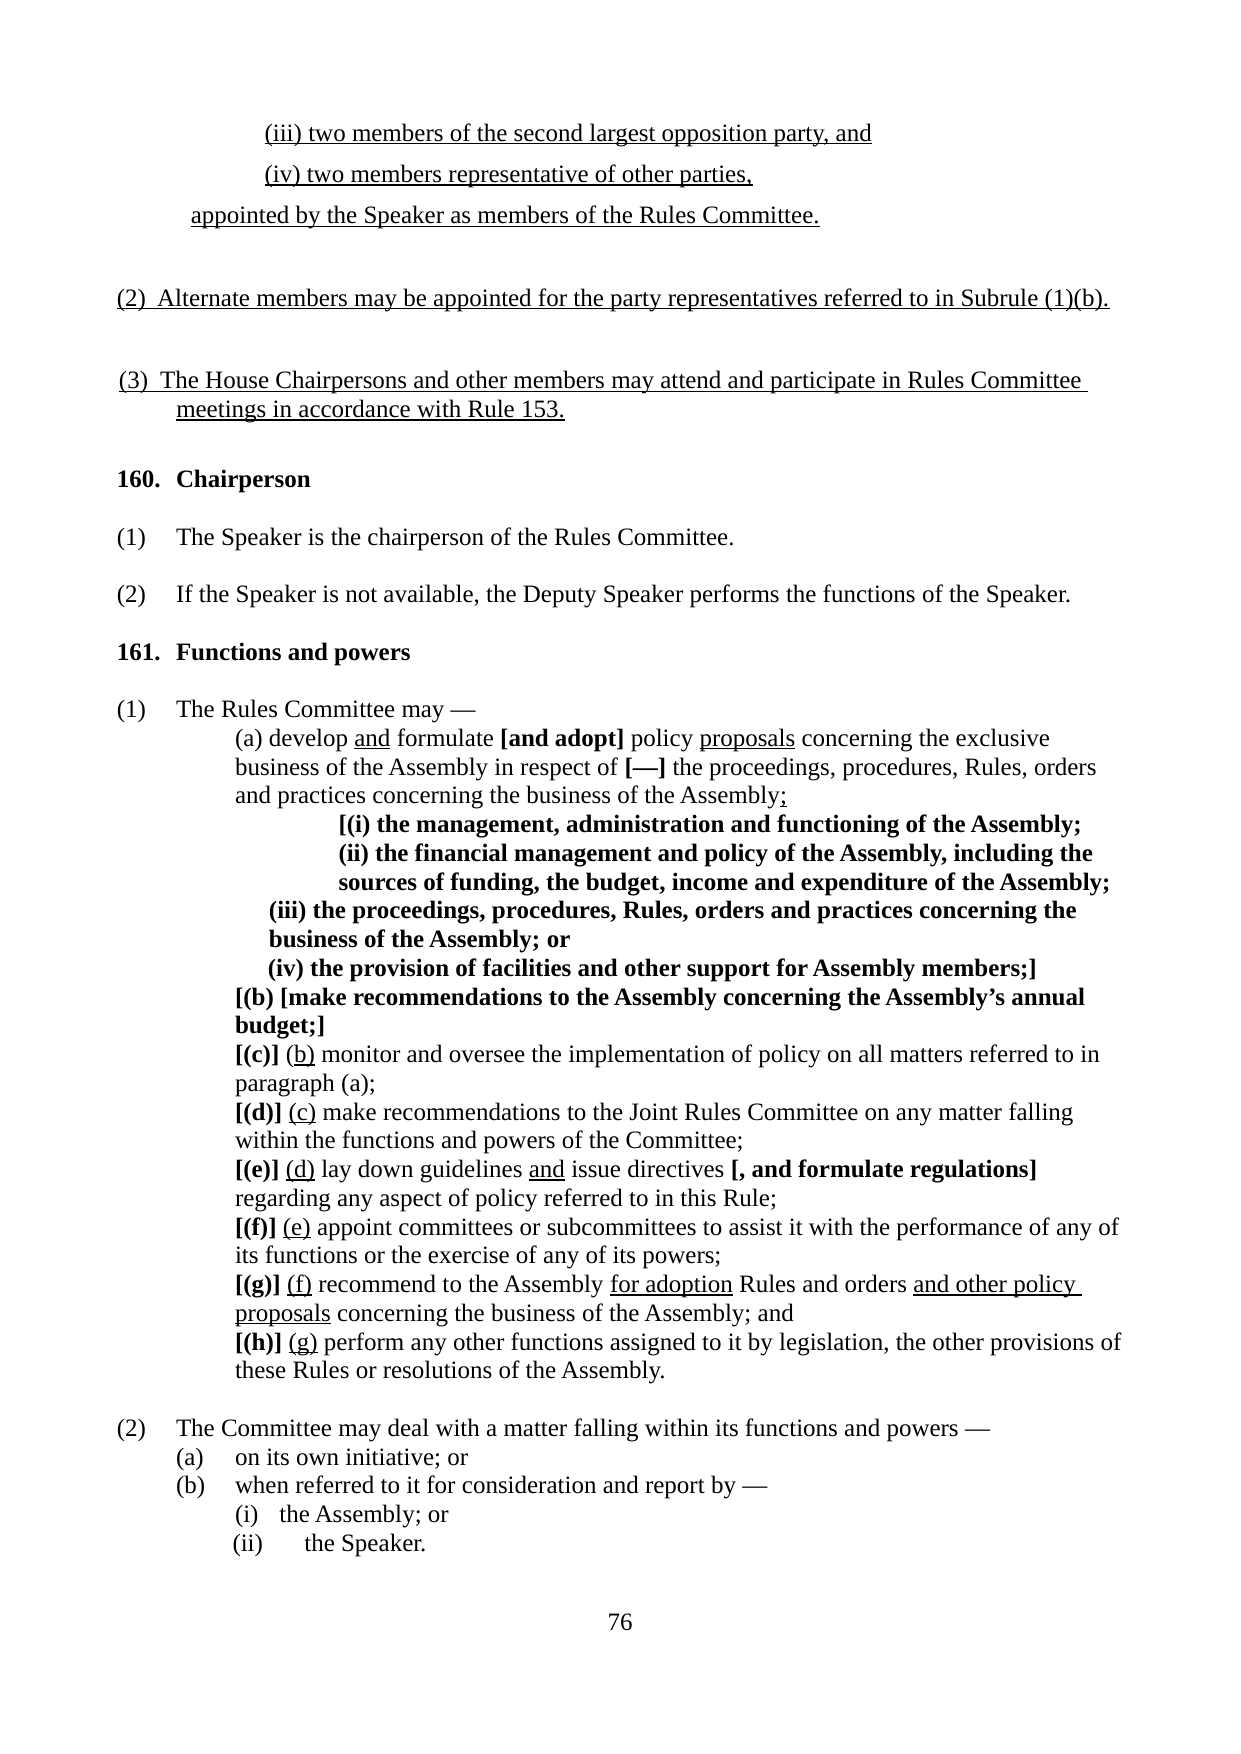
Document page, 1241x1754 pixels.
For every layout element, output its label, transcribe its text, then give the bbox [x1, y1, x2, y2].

text (2) If the Speaker is not available, the Deputy Speaker performs the functions of the Speaker. [117, 579, 1122, 608]
text (a) on its own initiative; or [117, 1442, 1122, 1471]
text [(e)] (d) lay down guidelines and issue directives [, and formulate regulations] regarding any aspect of policy referred to in this Rule; [117, 1154, 1122, 1212]
text appointed by the Speaker as members of the Rules Committee. [191, 201, 1122, 229]
text (3) The House Chairpersons and other members may attend and participate in Rules Committee meetings in accordance with Rule 153. [119, 366, 1122, 423]
text (iii) two members of the second largest opposition party, and [264, 118, 1122, 147]
text (1) The Speaker is the chairperson of the Rules Committee. [117, 522, 1122, 551]
text (1) The Rules Committee may — [117, 694, 1122, 723]
text (b) when referred to it for consideration and report by — [117, 1471, 1122, 1499]
text [(f)] (e) appoint committees or subcommittees to assist it with the performance of any of its functions or the exercise of any of its powers; [117, 1212, 1122, 1269]
text [(b) [make recommendations to the Assembly concerning the Assembly’s annual budget;] [117, 982, 1122, 1039]
text (iii) the proceedings, procedures, Rules, orders and practices concerning the business of the Assembly; or [196, 896, 1122, 953]
list the Speaker. [232, 1528, 1122, 1557]
text (ii) the financial management and policy of the Assembly, including the sources of funding, the budget, income and expenditure of the Assembly; [264, 838, 1122, 896]
text [(i) the management, administration and functioning of the Assembly; [235, 809, 1122, 838]
text [(h)] (g) perform any other functions assigned to it by legislation, the other provisions of these Rules or resolutions of the Assembly. [117, 1327, 1122, 1384]
text 161. Functions and powers [117, 637, 1122, 666]
text [(c)] (b) monitor and oversee the implementation of policy on all matters referred to in paragraph (a); [117, 1039, 1122, 1097]
text [(g)] (f) recommend to the Assembly for adoption Rules and orders and other policy proposals concerning the business of the Assembly; and [117, 1269, 1122, 1327]
text [(d)] (c) make recommendations to the Joint Rules Committee on any matter falling within the functions and powers of the Committee; [117, 1097, 1122, 1154]
text (a) develop and formulate [and adopt] policy proposals concerning the exclusive business of the Assembly in respect of [—] the proceedings, procedures, Rules, orders and practices concerning the business of the Assembly; [117, 723, 1122, 809]
text (iv) two members representative of other parties, [264, 159, 1122, 188]
text (iv) the provision of facilities and other support for Assembly members;] [197, 953, 1122, 982]
text (i) the Assembly; or [117, 1499, 1122, 1528]
text (2) The Committee may deal with a matter falling within its functions and powers — [117, 1413, 1122, 1442]
text (2) Alternate members may be appointed for the party representatives referred to in Subrule (1)(b). [117, 283, 1122, 312]
text 160. Chairperson [117, 464, 1122, 493]
